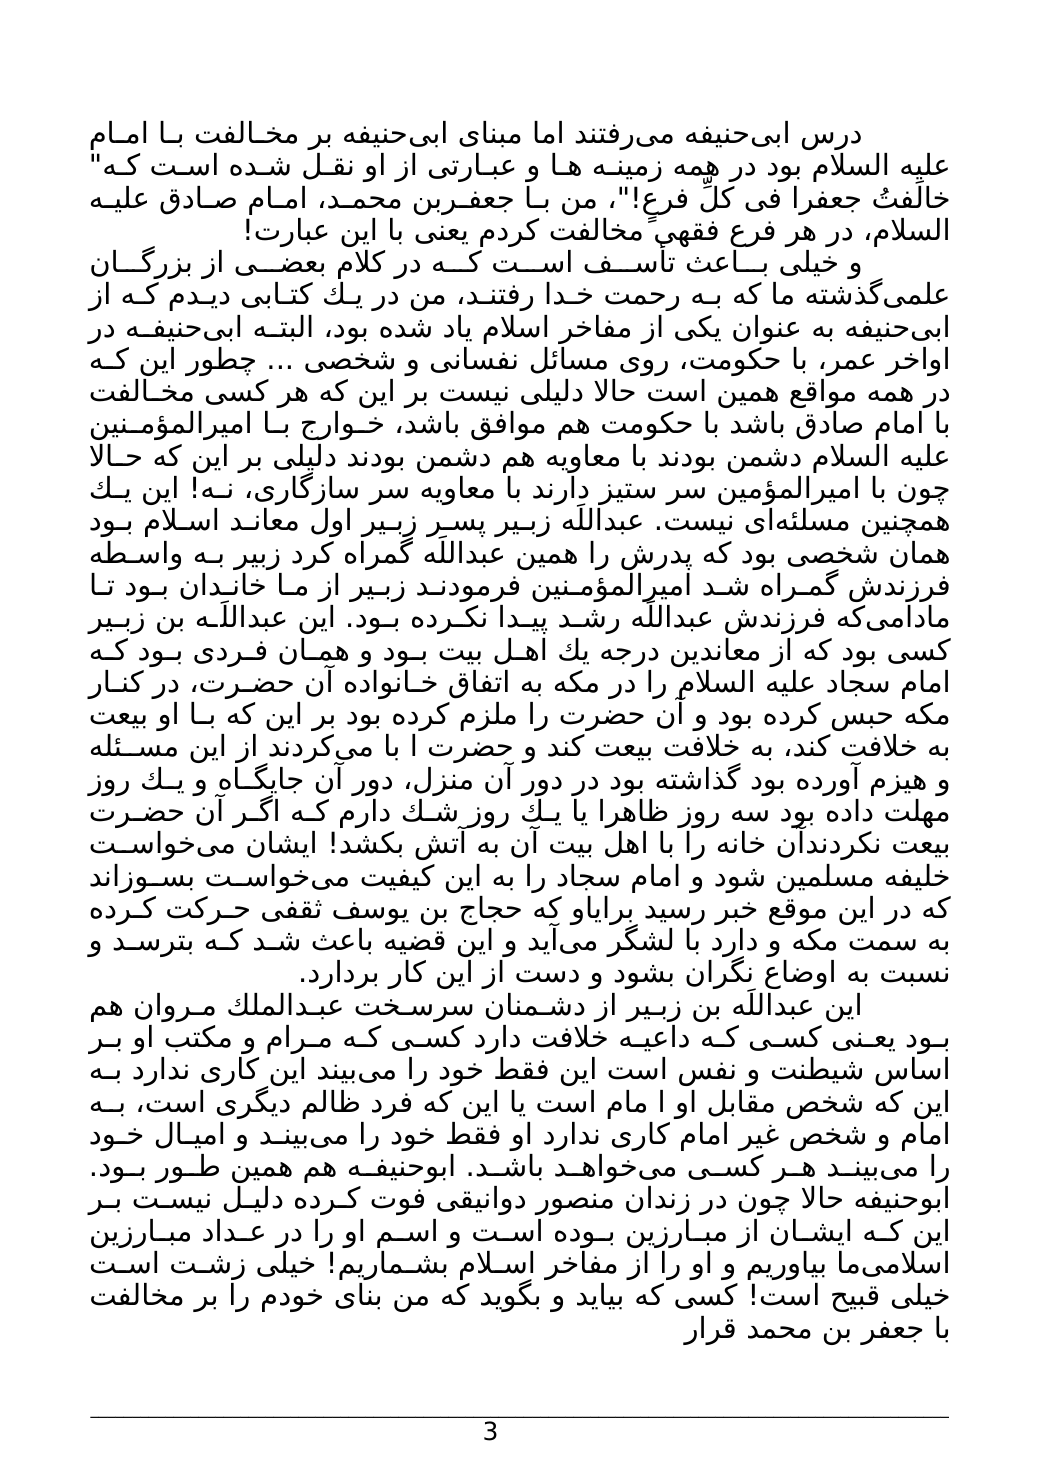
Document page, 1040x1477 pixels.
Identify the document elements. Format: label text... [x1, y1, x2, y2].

text این عبداللَه بن زبیر از دشمنان سرسخت عبدالملك مروان هم بود یعنی كسی كه داعیه خلافت دارد كسی كه مرام و مكتب او بر اساس شیطنت و نفس است این فقط خود را می‌بیند این كاری ندارد به این كه شخص مقابل او ا مام است یا این كه فرد ظالم دیگری است، به امام و شخص غیر امام كاری ندارد او فقط خود را می‌بیند و امیال خود را می‌بیند هر كسی می‌خواهد باشد. ابوحنیفه هم همین طور بود. ابوحنیفه حالا چون در زندان منصور دوانیقی فوت كرده دلیل نیست بر این كه ایشان از مبارزین بوده است و اسم او را در عداد مبارزین اسلامی‌ما بیاوریم و او را از مفاخر اسلام بشماریم! خیلی زشت است خیلی قبیح است! كسی كه بیاید و بگوید كه من بنای خودم را بر مخالفت با جعفر بن محمد قرار [89, 990, 951, 1345]
text درس ابی‌حنیفه می‌رفتند اما مبنای ابی‌حنیفه بر مخالفت با امام علیه السلام بود در همه زمینه ها و عبارتی از او نقل شده است كه" خالَفتُ جعفرا فی كلِّ فرعٍ!"، من با جعفربن محمد، امام صادق علیه السلام، در هر فرع فقهی مخالفت كردم یعنی با این عبارت! [89, 118, 951, 247]
text و خیلی باعث تأسف است كه در كلام بعضی از بزرگان علمی‌گذشته ما كه به رحمت خدا رفتند، من در یك كتابی دیدم كه از ابی‌حنیفه به عنوان یكی از مفاخر اسلام یاد شده بود، البته ابی‌حنیفه در اواخر عمر، با حكومت، روی مسائل نفسانی و شخصی ... چطور این كه در همه مواقع همین است حالا دلیلی نیست بر این كه هر كسی مخالفت با امام صادق باشد با حكومت هم موافق باشد، خوارج با امیرالمؤمنین علیه السلام دشمن بودند با معاویه هم دشمن بودند دلیلی بر این كه حالا چون با امیرالمؤمین سر ستیز دارند با معاویه سر سازگاری، نه! این یك همچنین مسلئه‌ای نیست. عبداللَه زبیر پسر زبیر اول معاند اسلام بود همان شخصی بود كه پدرش را همین عبداللَه گمراه كرد زبیر به واسطه فرزندش گمراه شد امیرالمؤمنین فرمودند زبیر از ما خاندان بود تا مادامی‌كه فرزندش عبداللَه رشد پیدا نكرده بود. این عبداللَه بن زبیر كسی بود كه از معاندین درجه یك اهل بیت بود و همان فردی بود كه امام سجاد علیه السلام را در مكه به اتفاق خانواده آن حضرت، در كنار مكه حبس كرده بود و آن حضرت را ملزم كرده بود بر این كه با او بیعت به خلافت كند، به خلافت بیعت كند و حضرت ا با می‌كردند از این مسئله و هیزم آورده بود گذاشته بود در دور آن منزل، دور آن جایگاه و یك روز مهلت داده بود سه روز ظاهرا یا یك روز شك دارم كه اگر آن حضرت بیعت نكردندآن خانه را با اهل بیت آن به آتش بكشد! ایشان می‌خواست خلیفه مسلمین شود و امام سجاد را به این كیفیت می‌خواست بسوزاند كه در این موقع خبر رسید برایاو كه حجاج بن یوسف ثقفی حركت كرده به سمت مكه و دارد با لشگر می‌آید و این قضیه باعث شد كه بترسد و نسبت به اوضاع نگران بشود و دست از این كار بردارد. [89, 247, 951, 990]
